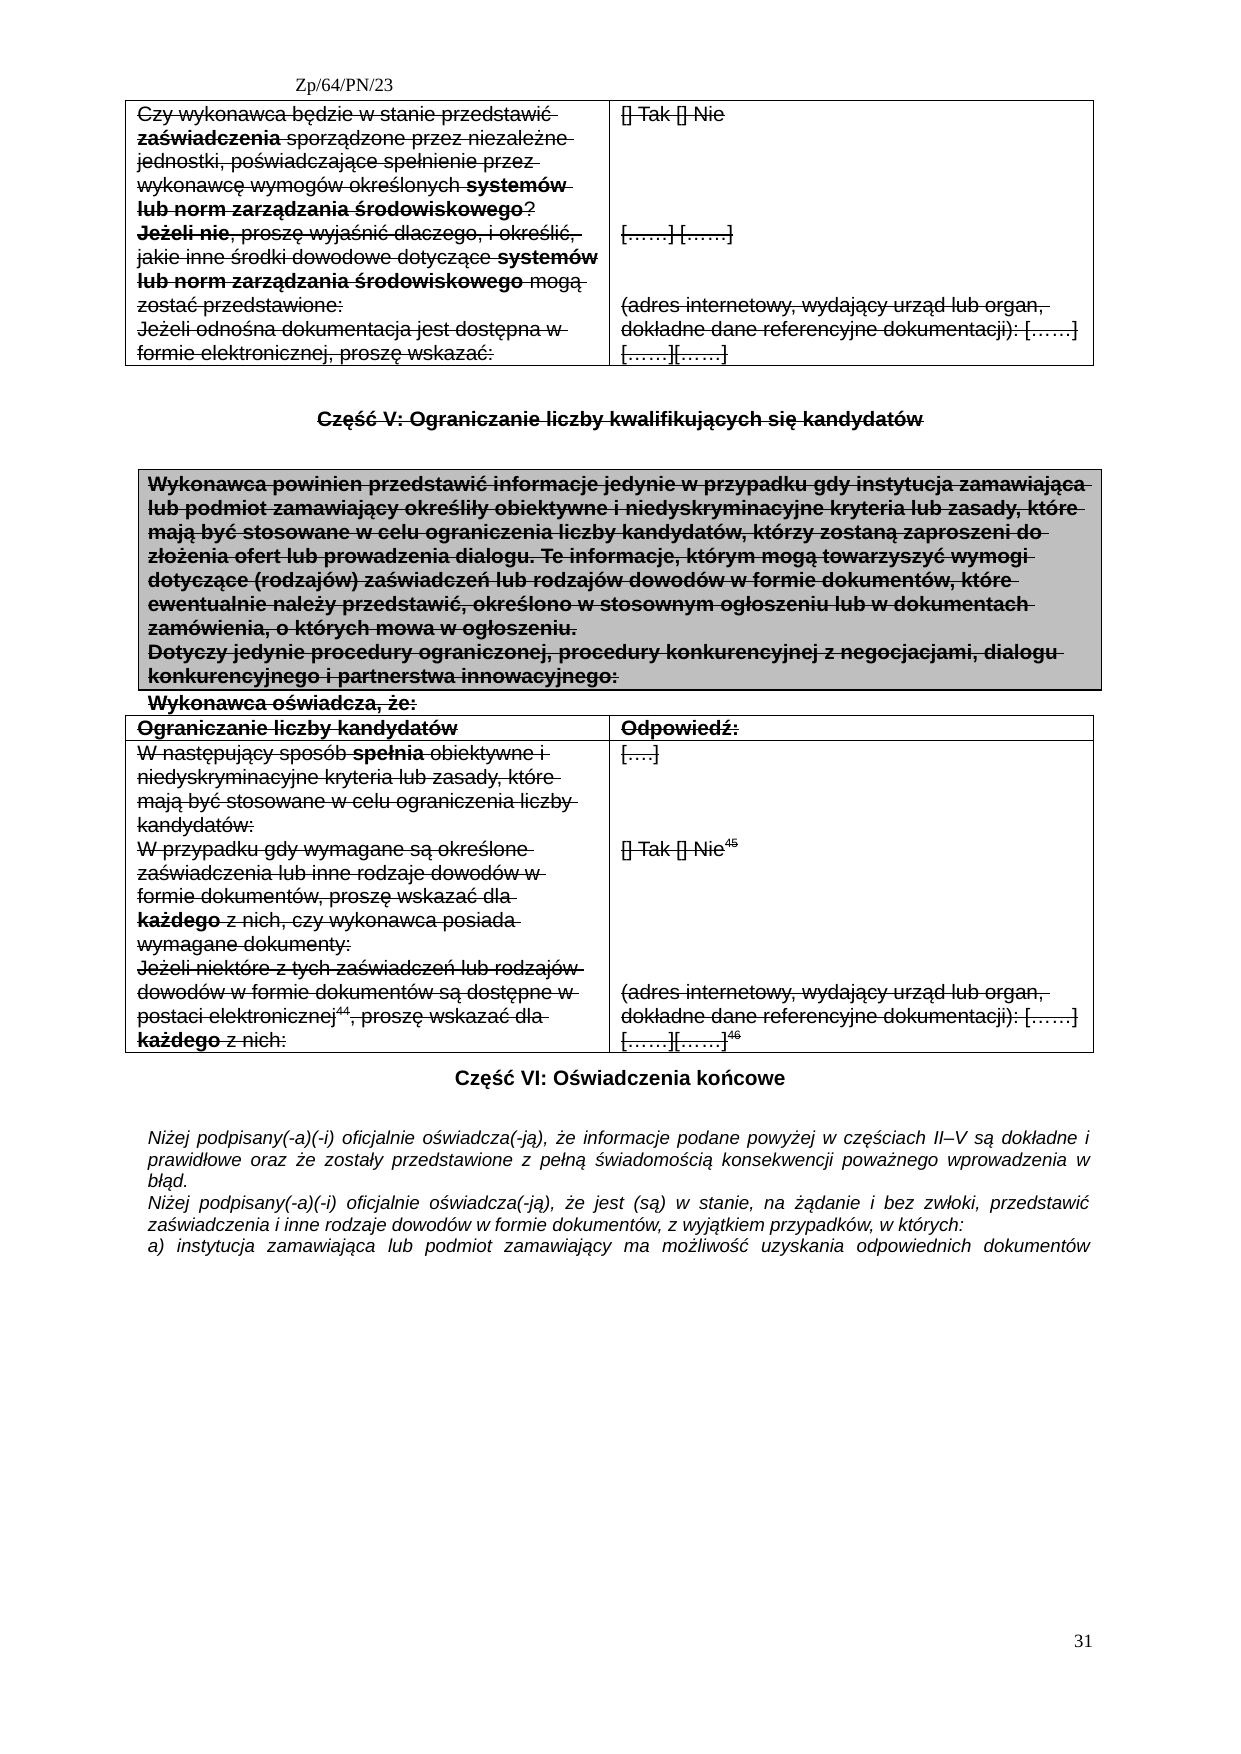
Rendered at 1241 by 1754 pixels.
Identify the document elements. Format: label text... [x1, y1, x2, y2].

table_header Ograniczanie liczby kandydatów [126, 716, 609, 739]
text Niżej podpisany(-a)(-i) oficjalnie oświadcza(-ją), że jest (są) w stanie, na żądanie i bez zwłoki, przedstawić zaświadczenia i inne rodzaje dowodów w formie dokumentów, z wyjątkiem przypadków, w których: [148, 1192, 1092, 1235]
text Część VI: Oświadczenia końcowe [148, 1066, 1092, 1089]
text Wykonawca powinien przedstawić informacje jedynie w przypadku gdy instytucja zamawiająca lub podmiot zamawiający określiły obiektywne i niedyskryminacyjne kryteria lub zasady, które mają być stosowane w celu ograniczenia liczby kandydatów, którzy zostaną zaproszeni do złożenia ofert lub prowadzenia dialogu. Te informacje, którym mogą towarzyszyć wymogi dotyczące (rodzajów) zaświadczeń lub rodzajów dowodów w formie dokumentów, które ewentualnie należy przedstawić, określono w stosownym ogłoszeniu lub w dokumentach zamówienia, o których mowa w ogłoszeniu. Dotyczy jedynie procedury ograniczonej, procedury konkurencyjnej z negocjacjami, dialogu konkurencyjnego i partnerstwa innowacyjnego: [139, 470, 1101, 689]
table_cell W następujący sposób spełnia obiektywne i niedyskryminacyjne kryteria lub zasady, które mają być stosowane w celu ograniczenia liczby kandydatów: W przypadku gdy wymagane są określone zaświadczenia lub inne rodzaje dowodów w formie dokumentów, proszę wskazać dla każdego z nich, czy wykonawca posiada wymagane dokumenty: Jeżeli niektóre z tych zaświadczeń lub rodzajów dowodów w formie dokumentów są dostępne w postaci elektronicznej, proszę wskazać dla każdego z nich: [126, 741, 609, 1052]
table_header Odpowiedź: [610, 716, 1093, 739]
text Niżej podpisany(-a)(-i) oficjalnie oświadcza(-ją), że informacje podane powyżej w częściach II–V są dokładne i prawidłowe oraz że zostały przedstawione z pełną świadomością konsekwencji poważnego wprowadzenia w błąd. [148, 1127, 1092, 1192]
text Część V: Ograniczanie liczby kwalifikujących się kandydatów [148, 407, 1092, 431]
table_cell Czy wykonawca będzie w stanie przedstawić zaświadczenia sporządzone przez niezależne jednostki, poświadczające spełnienie przez wykonawcę wymogów określonych systemów lub norm zarządzania środowiskowego? Jeżeli nie, proszę wyjaśnić dlaczego, i określić, jakie inne środki dowodowe dotyczące systemów lub norm zarządzania środowiskowego mogą zostać przedstawione: Jeżeli odnośna dokumentacja jest dostępna w formie elektronicznej, proszę wskazać: [126, 101, 609, 365]
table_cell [610, 101, 1093, 365]
table_cell [….] [] Tak [] Nie (adres internetowy, wydający urząd lub organ, dokładne dane referencyjne dokumentacji): [……][……][……] [610, 741, 1093, 1052]
text Wykonawca oświadcza, że: [148, 691, 1092, 714]
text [148, 1235, 1092, 1256]
